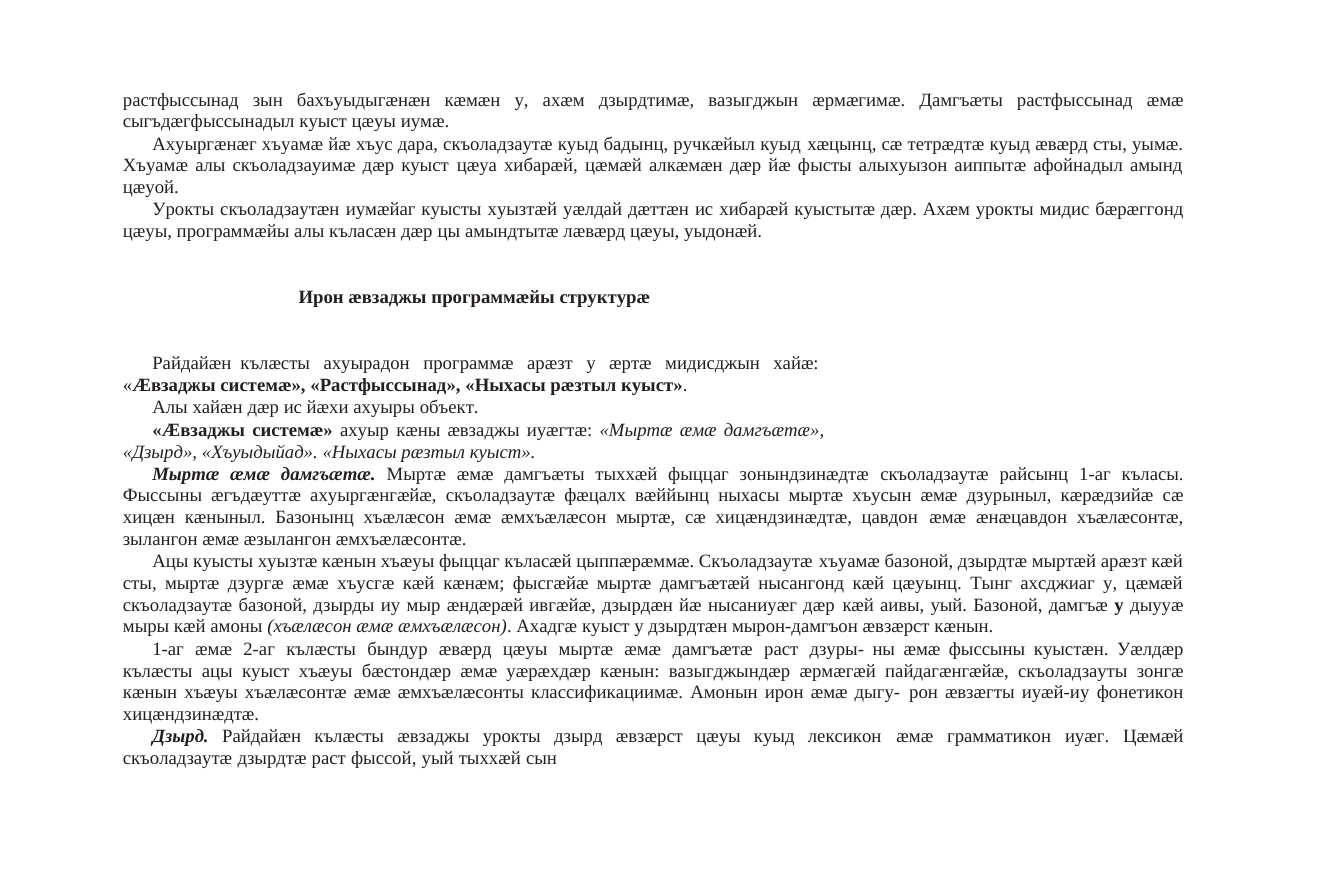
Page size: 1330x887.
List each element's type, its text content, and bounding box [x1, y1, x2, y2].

text Дзырд. Райдайæн кълæсты æвзаджы урокты дзырд æвзæрст цæуы куыд лексикон æмæ грамматикон иуæг. Цæмæй скъоладзаутæ дзырдтæ раст фыссой, уый тыххæй сын [123, 725, 1183, 769]
text «Дзырд», «Хъуыдыйад». «Ныхасы рæзтыл куыст». [123, 441, 1225, 462]
text Ацы куысты хуызтæ кæнын хъæуы фыццаг къласæй цыппæрæммæ. Скъоладзаутæ хъуамæ базоной, дзырдтæ мыртæй арæзт кæй сты, мыртæ дзургæ æмæ хъусгæ кæй кæнæм; фысгæйæ мыртæ дамгъæтæй нысангонд кæй цæуынц. Тынг ахсджиаг у, цæмæй скъоладзаутæ базоной, дзырды иу мыр æндæрæй ивгæйæ, дзырдæн йæ нысаниуæг дæр кæй аивы, уый. Базоной, дамгъæ у дыууæ мыры кæй амоны (хъæлæсон æмæ æмхъæлæсон). Ахадгæ куыст у дзырдтæн мырон-дамгъон æвзæрст кæнын. [123, 550, 1184, 637]
text «Æвзаджы системæ» ахуыр кæны æвзаджы иуæгтæ: «Мыртæ æмæ дамгъæтæ», [152, 418, 1225, 440]
text Урокты скъоладзаутæн иумæйаг куысты хуызтæй уæлдай дæттæн ис хибарæй куыстытæ дæр. Ахæм урокты мидис бæрæггонд цæуы, программæйы алы къласæн дæр цы амындтытæ лæвæрд цæуы, уыдонæй. [123, 198, 1184, 242]
text Алы хайæн дæр ис йæхи ахуыры объект. [152, 396, 1225, 418]
text 1-аг æмæ 2-аг кълæсты бындур æвæрд цæуы мыртæ æмæ дамгъæтæ раст дзуры- ны æмæ фыссыны куыстæн. Уæлдæр кълæсты ацы куыст хъæуы бæстондæр æмæ уæрæхдæр кæнын: вазыгджындæр æрмæгæй пайдагæнгæйæ, скъоладзауты зонгæ кæнын хъæуы хъæлæсонтæ æмæ æмхъæлæсонты классификациимæ. Амонын ирон æмæ дыгу- рон æвзæгты иуæй-иу фонетикон хицæндзинæдтæ. [123, 638, 1184, 724]
text Ирон æвзаджы программæйы структурæ [298, 286, 1225, 307]
text Ахуыргæнæг хъуамæ йæ хъус дара, скъоладзаутæ куыд бадынц, ручкæйыл куыд хæцынц, сæ тетрæдтæ куыд æвæрд сты, уымæ. Хъуамæ алы скъоладзауимæ дæр куыст цæуа хибарæй, цæмæй алкæмæн дæр йæ фысты алыхуызон аиппытæ афойнадыл амынд цæуой. [123, 132, 1184, 198]
text Райдайæн кълæсты ахуырадон программæ арæзт у æртæ мидисджын хайæ: [152, 352, 1225, 374]
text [123, 89, 1184, 132]
text Мыртæ æмæ дамгъæтæ. Мыртæ æмæ дамгъæты тыххæй фыццаг зонындзинæдтæ скъоладзаутæ райсынц 1-аг къласы. Фыссыны æгъдæуттæ ахуыргæнгæйæ, скъоладзаутæ фæцалх вæййынц ныхасы мыртæ хъусын æмæ дзурыныл, кæрæдзийæ сæ хицæн кæныныл. Базонынц хъæлæсон æмæ æмхъæлæсон мыртæ, сæ хицæндзинæдтæ, цавдон æмæ æнæцавдон хъæлæсонтæ, зылангон æмæ æзылангон æмхъæлæсонтæ. [123, 463, 1183, 549]
text «Æвзаджы системæ», «Растфыссынад», «Ныхасы рæзтыл куыст». [123, 374, 1225, 396]
